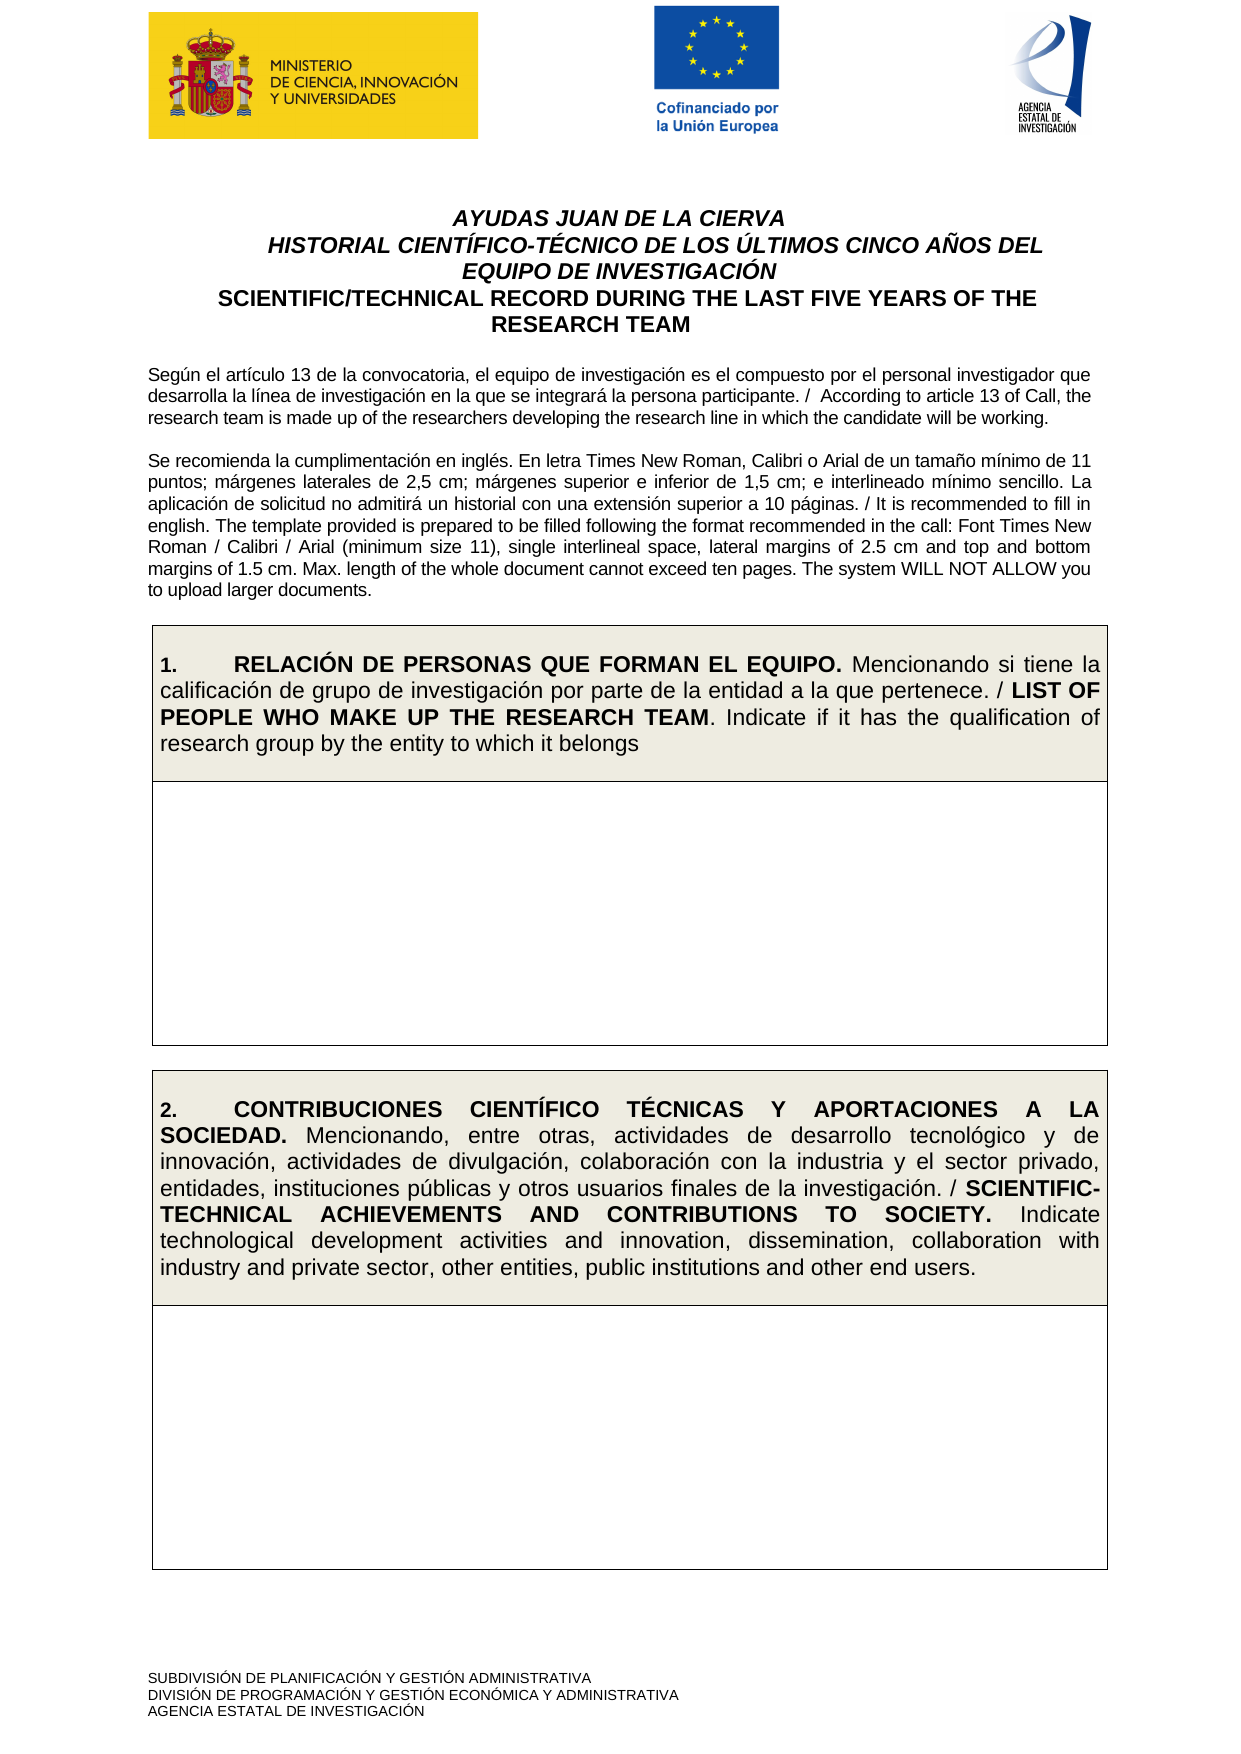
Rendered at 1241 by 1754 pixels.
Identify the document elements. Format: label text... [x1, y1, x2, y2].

table_header CONTRIBUCIONES CIENTÍFICO TÉCNICAS Y APORTACIONES A LA SOCIEDAD. Mencionando, entre otras, actividades de desarrollo tecnológico y de innovación, actividades de divulgación, colaboración con la industria y el sector privado, entidades, instituciones públicas y otros usuarios finales de la investigación. / SCIENTIFIC-TECHNICAL ACHIEVEMENTS AND CONTRIBUTIONS TO SOCIETY. Indicate technological development activities and innovation, dissemination, collaboration with industry and private sector, other entities, public institutions and other end users. [153, 1071, 1107, 1305]
picture [1004, 12, 1093, 134]
subtitle AYUDAS JUAN DE LA CIERVA [74, 205, 1093, 232]
table_header RELACIÓN DE PERSONAS QUE FORMAN EL EQUIPO. Mencionando si tiene la calificación de grupo de investigación por parte de la entidad a la que pertenece. / LIST OF PEOPLE WHO MAKE UP THE RESEARCH TEAM. Indicate if it has the qualification of research group by the entity to which it belongs [153, 626, 1107, 781]
picture [148, 12, 479, 139]
text Se recomienda la cumplimentación en inglés. En letra Times New Roman, Calibri o Arial de un tamaño mínimo de 11 puntos; márgenes laterales de 2,5 cm; márgenes superior e inferior de 1,5 cm; e interlineado mínimo sencillo. La aplicación de solicitud no admitirá un historial con una extensión superior a 10 páginas. / It is recommended to fill in english. The template provided is prepared to be filled following the format recommended in the call: Font Times New Roman / Calibri / Arial (minimum size 11), single interlineal space, lateral margins of 2.5 cm and top and bottom margins of 1.5 cm. Max. length of the whole document cannot exceed ten pages. The system WILL NOT ALLOW you to upload larger documents. [148, 450, 1093, 601]
text HISTORIAL CIENTÍFICO-TÉCNICO DE LOS ÚLTIMOS CINCO AÑOS DEL EQUIPO DE INVESTIGACIÓN [148, 232, 1093, 284]
picture [647, 0, 786, 139]
table_cell [153, 782, 1107, 1044]
table_cell [153, 1306, 1107, 1569]
text scientific/technical record during the last five years of the research team [89, 284, 1093, 337]
text Según el artículo 13 de la convocatoria, el equipo de investigación es el compuesto por el personal investigador que desarrolla la línea de investigación en la que se integrará la persona participante. / According to article 13 of Call, the research team is made up of the researchers developing the research line in which the candidate will be working. [148, 363, 1093, 428]
